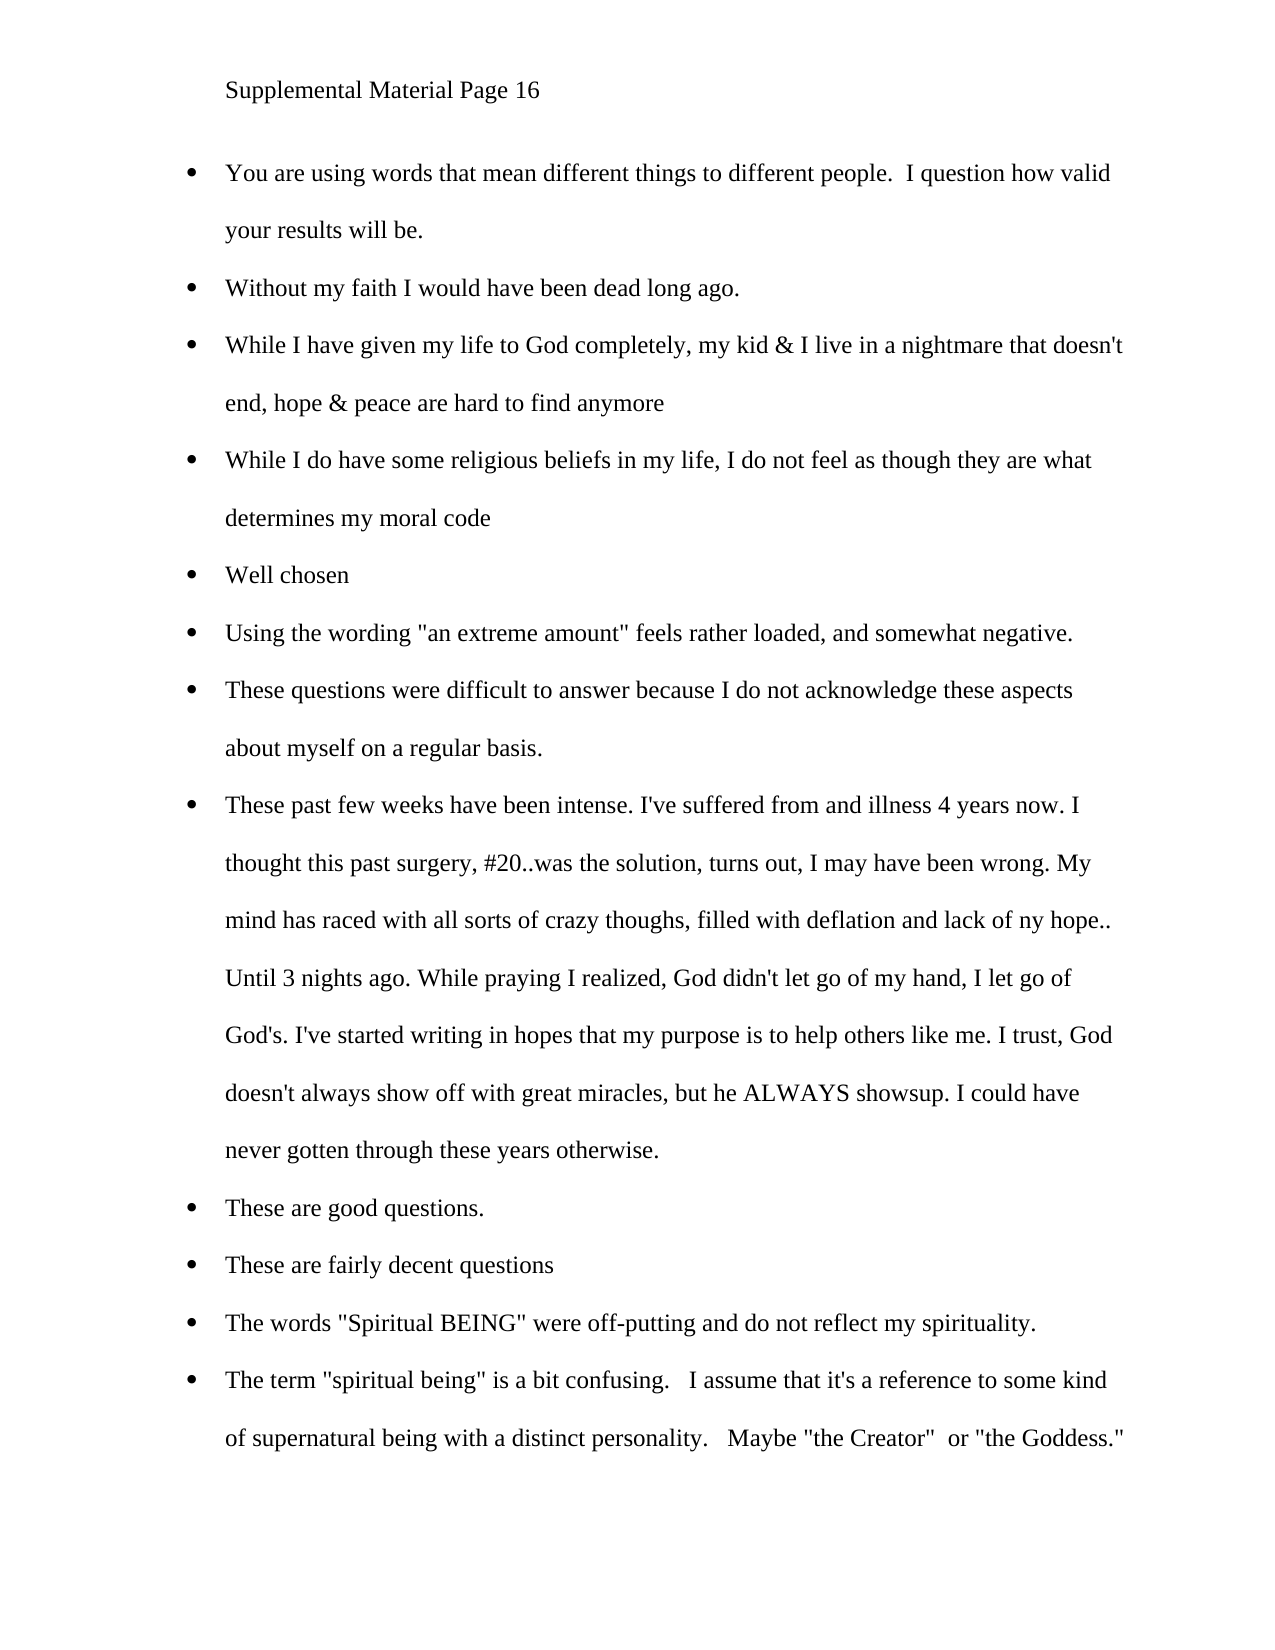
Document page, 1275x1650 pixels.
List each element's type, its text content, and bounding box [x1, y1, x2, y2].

list The words "Spiritual BEING" were off-putting and do not reflect my spirituality. [187, 1308, 1125, 1336]
list Using the wording "an extreme amount" feels rather loaded, and somewhat negative. [187, 618, 1125, 646]
list These questions were difficult to answer because I do not acknowledge these aspects about myself on a regular basis. [187, 675, 1125, 761]
list The term "spiritual being" is a bit confusing. I assume that it's a reference to some kind of supernatural being with a distinct personality. Maybe "the Creator" or "the Goddess." [187, 1365, 1125, 1451]
list These past few weeks have been intense. I've suffered from and illness 4 years now. I thought this past surgery, #20..was the solution, turns out, I may have been wrong. My mind has raced with all sorts of crazy thoughs, filled with deflation and lack of ny hope.. Until 3 nights ago. While praying I realized, God didn't let go of my hand, I let go of God's. I've started writing in hopes that my purpose is to help others like me. I trust, God doesn't always show off with great miracles, but he ALWAYS showsup. I could have never gotten through these years otherwise. [187, 790, 1125, 1164]
list Well chosen [187, 560, 1125, 589]
list While I have given my life to God completely, my kid & I live in a nightmare that doesn't end, hope & peace are hard to find anymore [187, 330, 1125, 416]
list While I do have some religious beliefs in my life, I do not feel as though they are what determines my moral code [187, 445, 1125, 531]
list These are good questions. [187, 1193, 1125, 1221]
list You are using words that mean different things to different people. I question how valid your results will be. [187, 158, 1125, 244]
list Without my faith I would have been dead long ago. [187, 273, 1125, 301]
list These are fairly decent questions [187, 1250, 1125, 1279]
